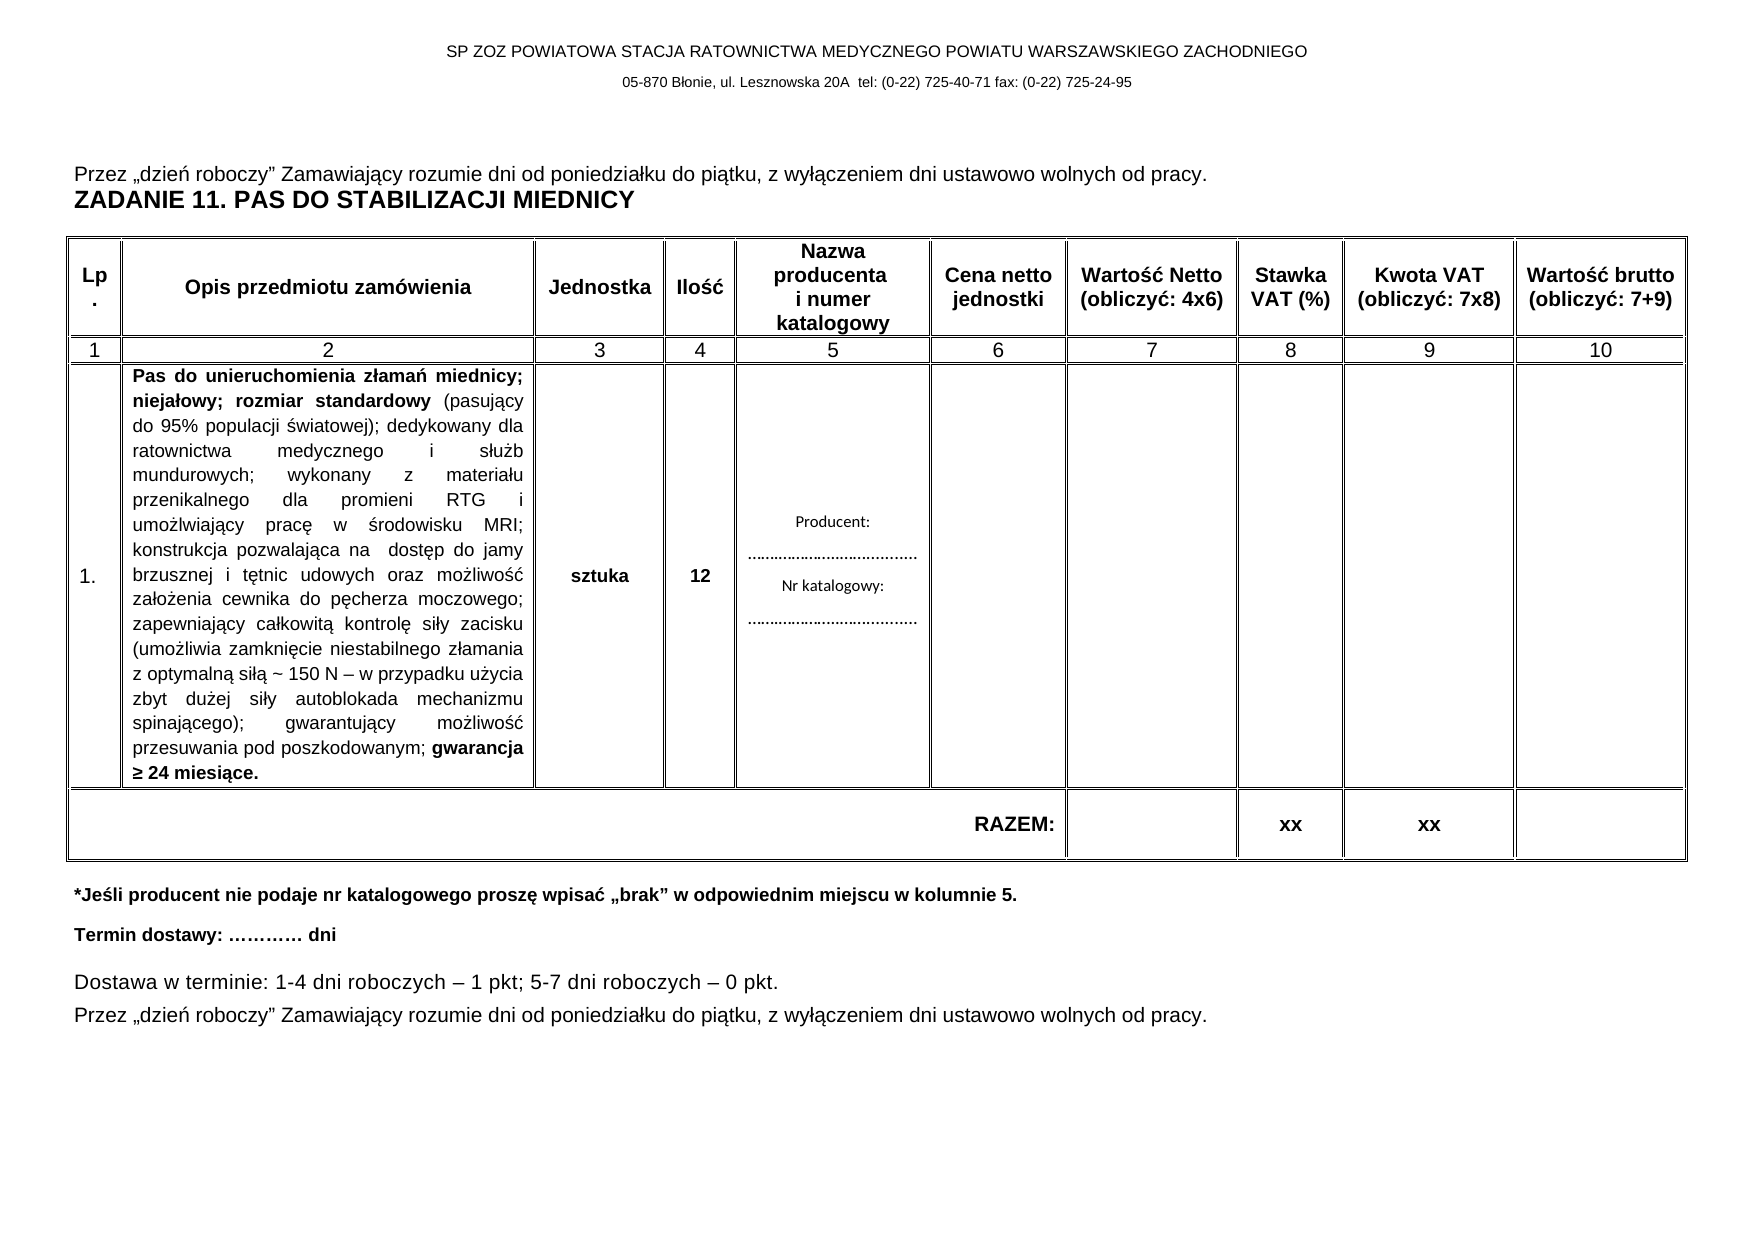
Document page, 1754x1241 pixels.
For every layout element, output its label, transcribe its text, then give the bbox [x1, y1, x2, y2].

table_cell 1. [69, 362, 120, 787]
table_cell [1345, 365, 1513, 787]
table_header Ilość [665, 239, 735, 335]
table_cell sztuka [536, 365, 663, 787]
text Przez „dzień roboczy” Zamawiający rozumie dni od poniedziałku do piątku, z wyłączeniem dni ustawowo wolnych od pracy. [74, 162, 1621, 186]
table_header Wartość Netto (obliczyć: 4x6) [1066, 239, 1237, 335]
text Termin dostawy: ………… dni [74, 924, 1621, 946]
table_header Stawka VAT (%) [1238, 237, 1344, 335]
text Dostawa w terminie: 1-4 dni roboczych – 1 pkt; 5-7 dni roboczych – 0 pkt. [74, 969, 1621, 993]
table_header Lp. [69, 239, 121, 335]
table_cell 1 [69, 335, 120, 362]
table_cell Producent: …….…………..……........... Nr katalogowy: …….…………..……........... [737, 365, 929, 787]
table_header Kwota VAT (obliczyć: 7x8) [1344, 237, 1515, 335]
table_header Cena netto jednostki [930, 239, 1066, 335]
table_cell 5 [737, 338, 929, 362]
table_cell Pas do unieruchomienia złamań miednicy; niejałowy; rozmiar standardowy (pasujący do 95% populacji światowej); dedykowany dla ratownictwa medycznego i służb mundurowych; wykonany z materiału przenikalnego dla promieni RTG i umożlwiający pracę w środowisku MRI; konstrukcja pozwalająca na dostęp do jamy brzusznej i tętnic udowych oraz możliwość założenia cewnika do pęcherza moczowego; zapewniający całkowitą kontrolę siły zacisku (umożliwia zamknięcie niestabilnego złamania z optymalną siłą ~ 150 N – w przypadku użycia zbyt dużej siły autoblokada mechanizmu spinającego); gwarantujący możliwość przesuwania pod poszkodowanym; gwarancja ≥ 24 miesiące. [123, 365, 533, 787]
table_cell 3 [536, 338, 663, 362]
table_cell xx [1238, 787, 1344, 859]
table_cell [1066, 790, 1237, 859]
table_cell [1515, 787, 1685, 859]
table_cell [1239, 365, 1342, 787]
table_cell RAZEM: [69, 787, 1066, 859]
table_header Wartość brutto (obliczyć: 7+9) [1515, 239, 1685, 335]
table_cell 7 [1068, 338, 1236, 362]
table_cell 12 [666, 365, 734, 787]
table_cell xx [1344, 787, 1515, 859]
table_header Nazwa producenta i numer katalogowy [735, 239, 930, 335]
table_cell [1517, 362, 1685, 787]
table_cell 10 [1517, 335, 1685, 362]
table_cell 2 [123, 338, 533, 362]
table_cell 8 [1239, 338, 1342, 362]
table_cell 6 [932, 338, 1065, 362]
table_cell 9 [1345, 338, 1513, 362]
table_header Opis przedmiotu zamówienia [121, 237, 535, 335]
text *Jeśli producent nie podaje nr katalogowego proszę wpisać „brak” w odpowiednim miejscu w kolumnie 5. [74, 883, 1621, 905]
text Przez „dzień roboczy” Zamawiający rozumie dni od poniedziałku do piątku, z wyłączeniem dni ustawowo wolnych od pracy. [74, 1003, 1621, 1027]
text ZADANIE 11. PAS DO STABILIZACJI MIEDNICY [74, 186, 1621, 214]
table_cell [932, 365, 1065, 787]
table_cell 4 [666, 338, 734, 362]
table_header Jednostka [535, 237, 665, 335]
table_cell [1068, 365, 1236, 787]
